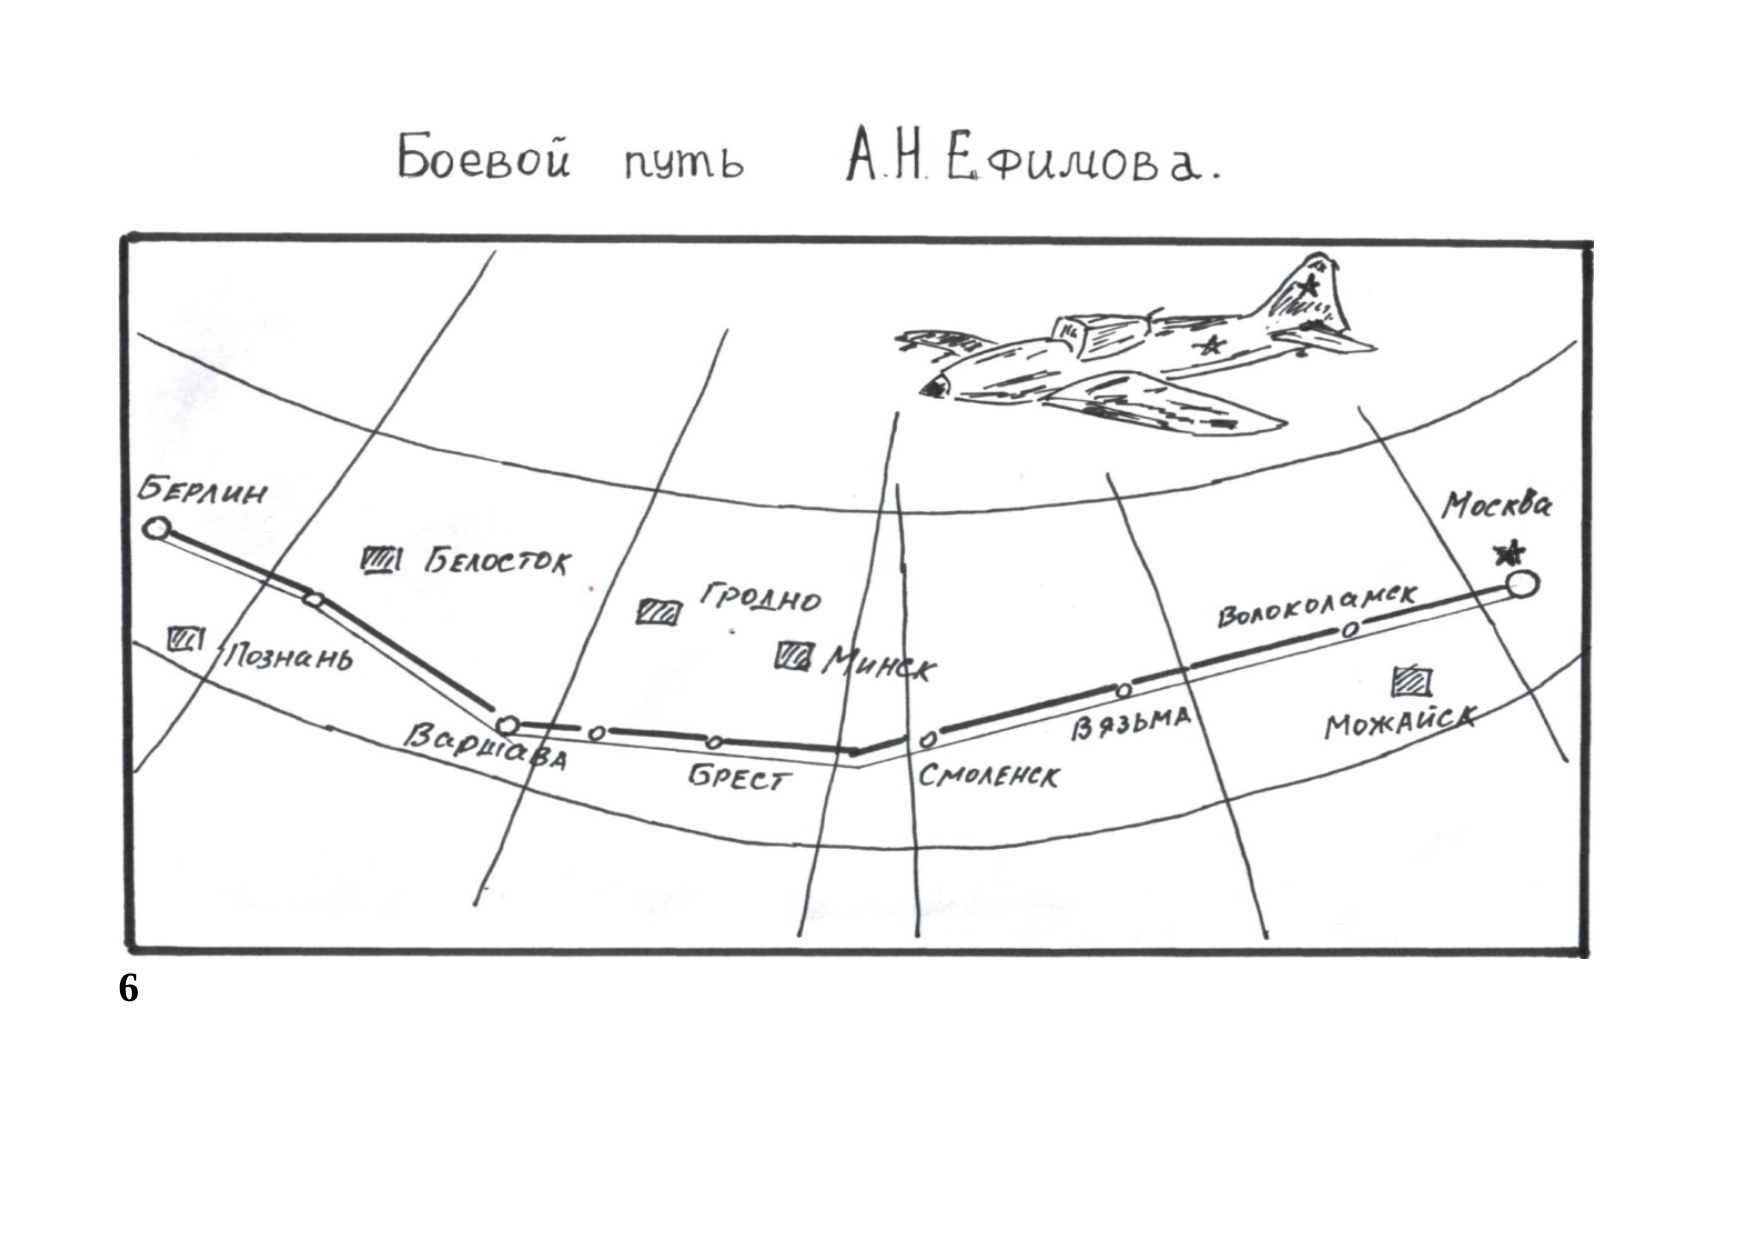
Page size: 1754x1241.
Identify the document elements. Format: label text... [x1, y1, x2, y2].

text 6 [118, 963, 1636, 1011]
picture [120, 92, 1592, 959]
